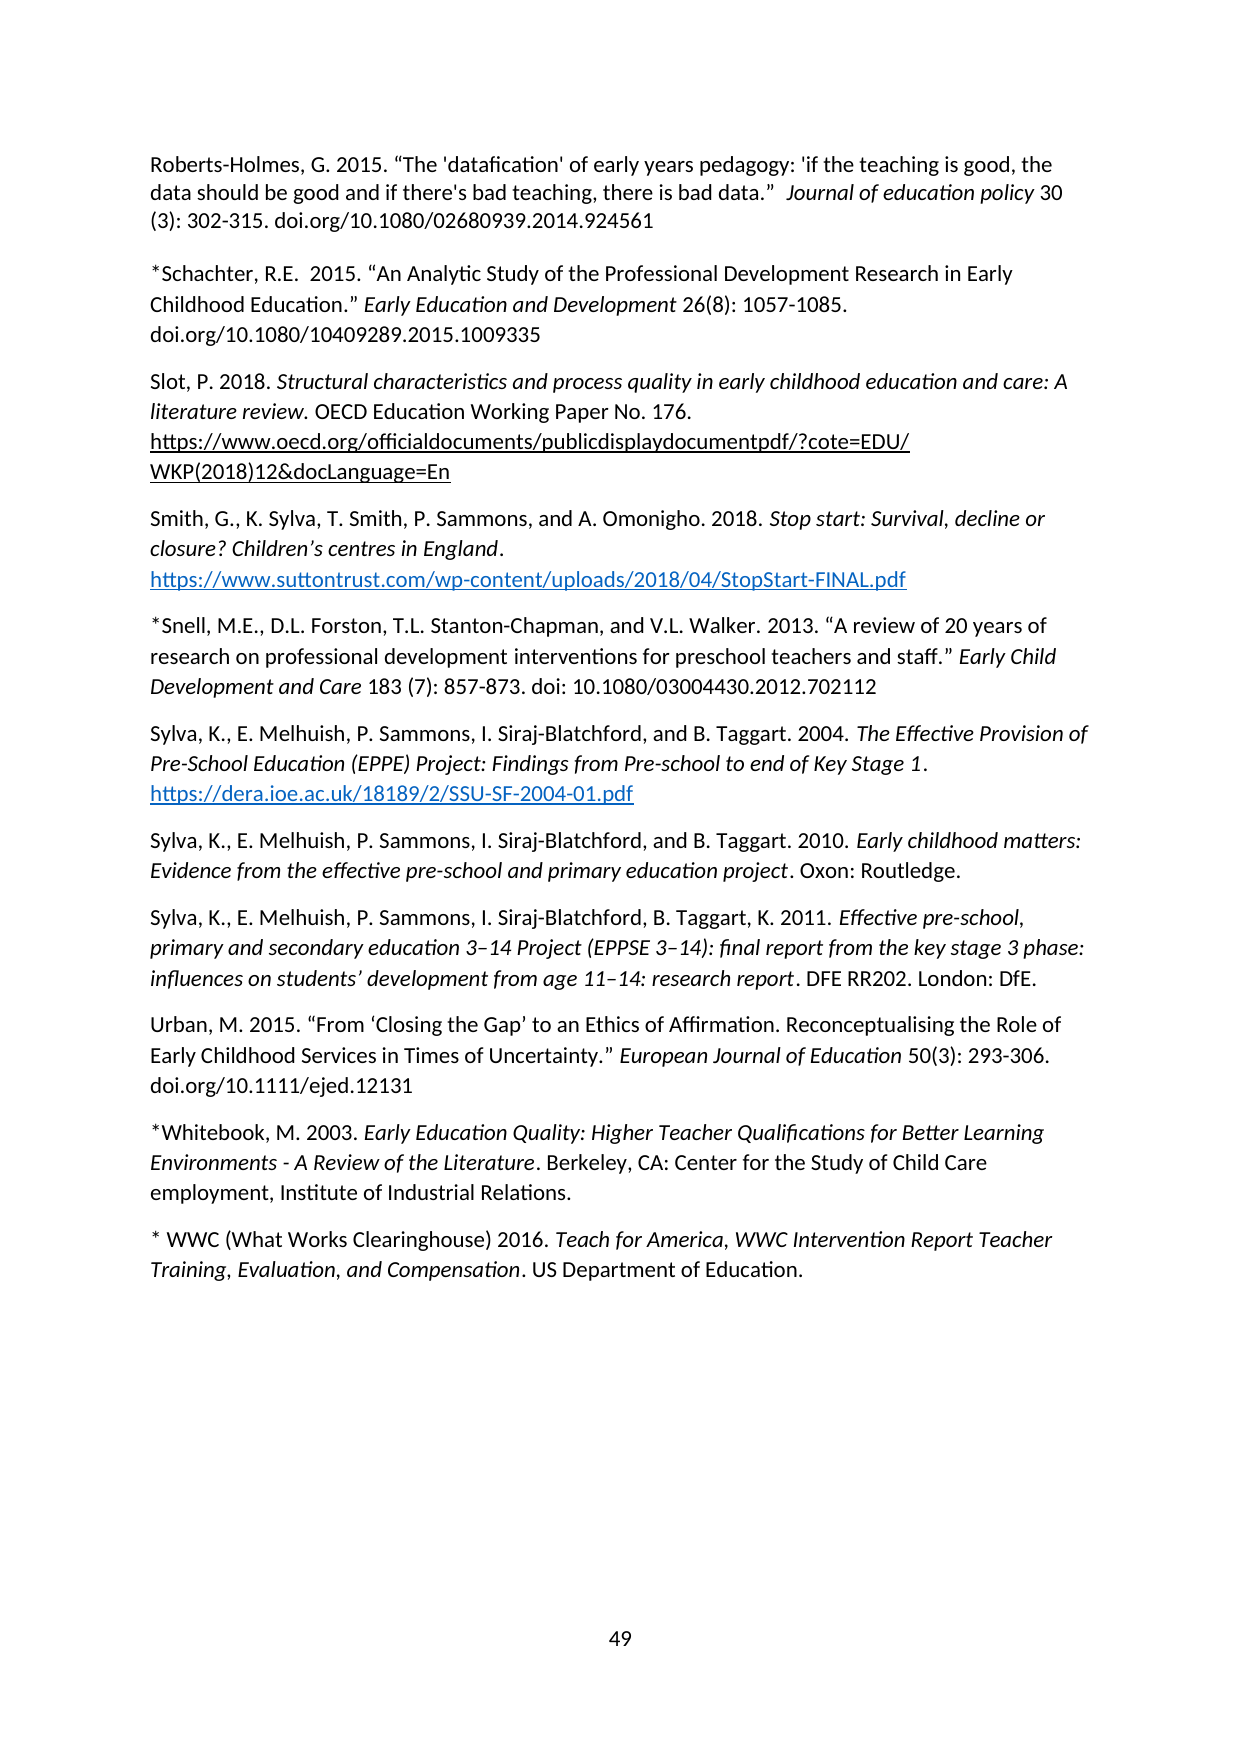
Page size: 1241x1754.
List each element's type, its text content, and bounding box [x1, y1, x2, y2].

text Sylva, K., E. Melhuish, P. Sammons, I. Siraj-Blatchford, B. Taggart, K. 2011. Effective pre-school, primary and secondary education 3–14 Project (EPPSE 3–14): final report from the key stage 3 phase: influences on students’ development from age 11–14: research report. DFE RR202. London: DfE. [150, 903, 1090, 992]
text *Whitebook, M. 2003. Early Education Quality: Higher Teacher Qualifications for Better Learning Environments - A Review of the Literature. Berkeley, CA: Center for the Study of Child Care employment, Institute of Industrial Relations. [150, 1118, 1090, 1206]
text Sylva, K., E. Melhuish, P. Sammons, I. Siraj-Blatchford, and B. Taggart. 2010. Early childhood matters: Evidence from the effective pre-school and primary education project. Oxon: Routledge. [150, 826, 1090, 884]
text Roberts-Holmes, G. 2015. “The 'datafication' of early years pedagogy: 'if the teaching is good, the data should be good and if there's bad teaching, there is bad data.” Journal of education policy 30 (3): 302-315. doi.org/10.1080/02680939.2014.924561 [150, 150, 1090, 234]
text Slot, P. 2018. Structural characteristics and process quality in early childhood education and care: A literature review. OECD Education Working Paper No. 176. https://www.oecd.org/officialdocuments/publicdisplaydocumentpdf/?cote=EDU/WKP(2018)12&docLanguage=En [150, 367, 1090, 485]
text *Schachter, R.E. 2015. “An Analytic Study of the Professional Development Research in Early Childhood Education.” Early Education and Development 26(8): 1057-1085. doi.org/10.1080/10409289.2015.1009335 [150, 259, 1090, 348]
text *Snell, M.E., D.L. Forston, T.L. Stanton-Chapman, and V.L. Walker. 2013. “A review of 20 years of research on professional development interventions for preschool teachers and staff.” Early Child Development and Care 183 (7): 857-873. doi: 10.1080/03004430.2012.702112 [150, 612, 1090, 700]
text * WWC (What Works Clearinghouse) 2016. Teach for America, WWC Intervention Report Teacher Training, Evaluation, and Compensation. US Department of Education. [150, 1225, 1090, 1283]
text Sylva, K., E. Melhuish, P. Sammons, I. Siraj-Blatchford, and B. Taggart. 2004. The Effective Provision of Pre-School Education (EPPE) Project: Findings from Pre-school to end of Key Stage 1. https://dera.ioe.ac.uk/18189/2/SSU-SF-2004-01.pdf [150, 719, 1090, 807]
text Smith, G., K. Sylva, T. Smith, P. Sammons, and A. Omonigho. 2018. Stop start: Survival, decline or closure? Children’s centres in England. https://www.suttontrust.com/wp-content/uploads/2018/04/StopStart-FINAL.pdf [150, 504, 1090, 593]
text Urban, M. 2015. “From ‘Closing the Gap’ to an Ethics of Affirmation. Reconceptualising the Role of Early Childhood Services in Times of Uncertainty.” European Journal of Education 50(3): 293-306. doi.org/10.1111/ejed.12131 [150, 1011, 1090, 1099]
